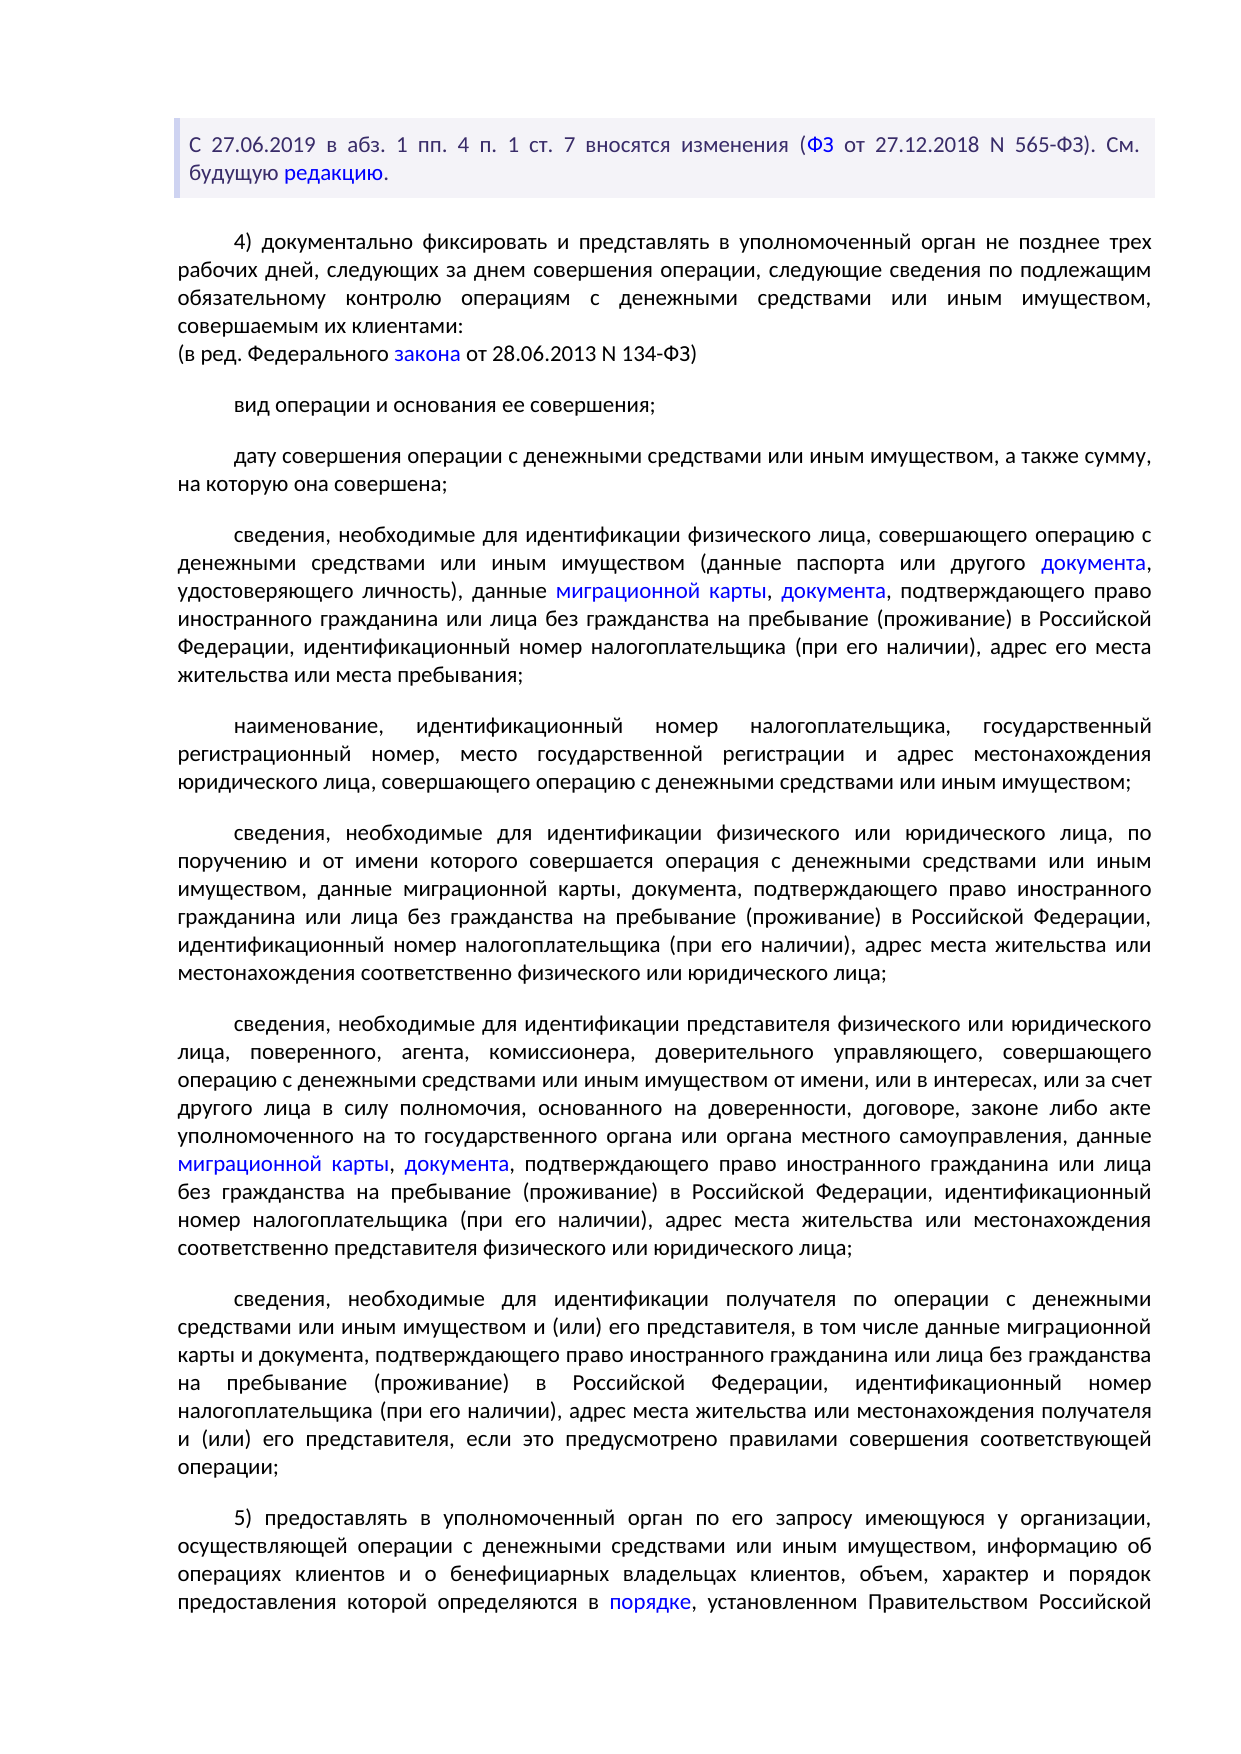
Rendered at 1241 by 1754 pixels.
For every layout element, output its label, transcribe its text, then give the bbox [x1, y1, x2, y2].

text сведения, необходимые для идентификации физического или юридического лица, по поручению и от имени которого совершается операция с денежными средствами или иным имуществом, данные миграционной карты, документа, подтверждающего право иностранного гражданина или лица без гражданства на пребывание (проживание) в Российской Федерации, идентификационный номер налогоплательщика (при его наличии), адрес места жительства или местонахождения соответственно физического или юридического лица; [177, 818, 1152, 986]
text наименование, идентификационный номер налогоплательщика, государственный регистрационный номер, место государственной регистрации и адрес местонахождения юридического лица, совершающего операцию с денежными средствами или иным имуществом; [177, 711, 1152, 795]
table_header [180, 118, 1149, 198]
text сведения, необходимые для идентификации физического лица, совершающего операцию с денежными средствами или иным имуществом (данные паспорта или другого документа, удостоверяющего личность), данные миграционной карты, документа, подтверждающего право иностранного гражданина или лица без гражданства на пребывание (проживание) в Российской Федерации, идентификационный номер налогоплательщика (при его наличии), адрес его места жительства или места пребывания; [177, 520, 1152, 688]
text дату совершения операции с денежными средствами или иным имуществом, а также сумму, на которую она совершена; [177, 441, 1152, 497]
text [177, 1503, 1152, 1615]
text (в ред. Федерального закона от 28.06.2013 N 134-ФЗ) [177, 339, 1152, 367]
text 4) документально фиксировать и представлять в уполномоченный орган не позднее трех рабочих дней, следующих за днем совершения операции, следующие сведения по подлежащим обязательному контролю операциям с денежными средствами или иным имуществом, совершаемым их клиентами: [177, 227, 1152, 339]
text сведения, необходимые для идентификации получателя по операции с денежными средствами или иным имуществом и (или) его представителя, в том числе данные миграционной карты и документа, подтверждающего право иностранного гражданина или лица без гражданства на пребывание (проживание) в Российской Федерации, идентификационный номер налогоплательщика (при его наличии), адрес места жительства или местонахождения получателя и (или) его представителя, если это предусмотрено правилами совершения соответствующей операции; [177, 1284, 1152, 1480]
text сведения, необходимые для идентификации представителя физического или юридического лица, поверенного, агента, комиссионера, доверительного управляющего, совершающего операцию с денежными средствами или иным имуществом от имени, или в интересах, или за счет другого лица в силу полномочия, основанного на доверенности, договоре, законе либо акте уполномоченного на то государственного органа или органа местного самоуправления, данные миграционной карты, документа, подтверждающего право иностранного гражданина или лица без гражданства на пребывание (проживание) в Российской Федерации, идентификационный номер налогоплательщика (при его наличии), адрес места жительства или местонахождения соответственно представителя физического или юридического лица; [177, 1009, 1152, 1261]
text вид операции и основания ее совершения; [177, 390, 1152, 418]
